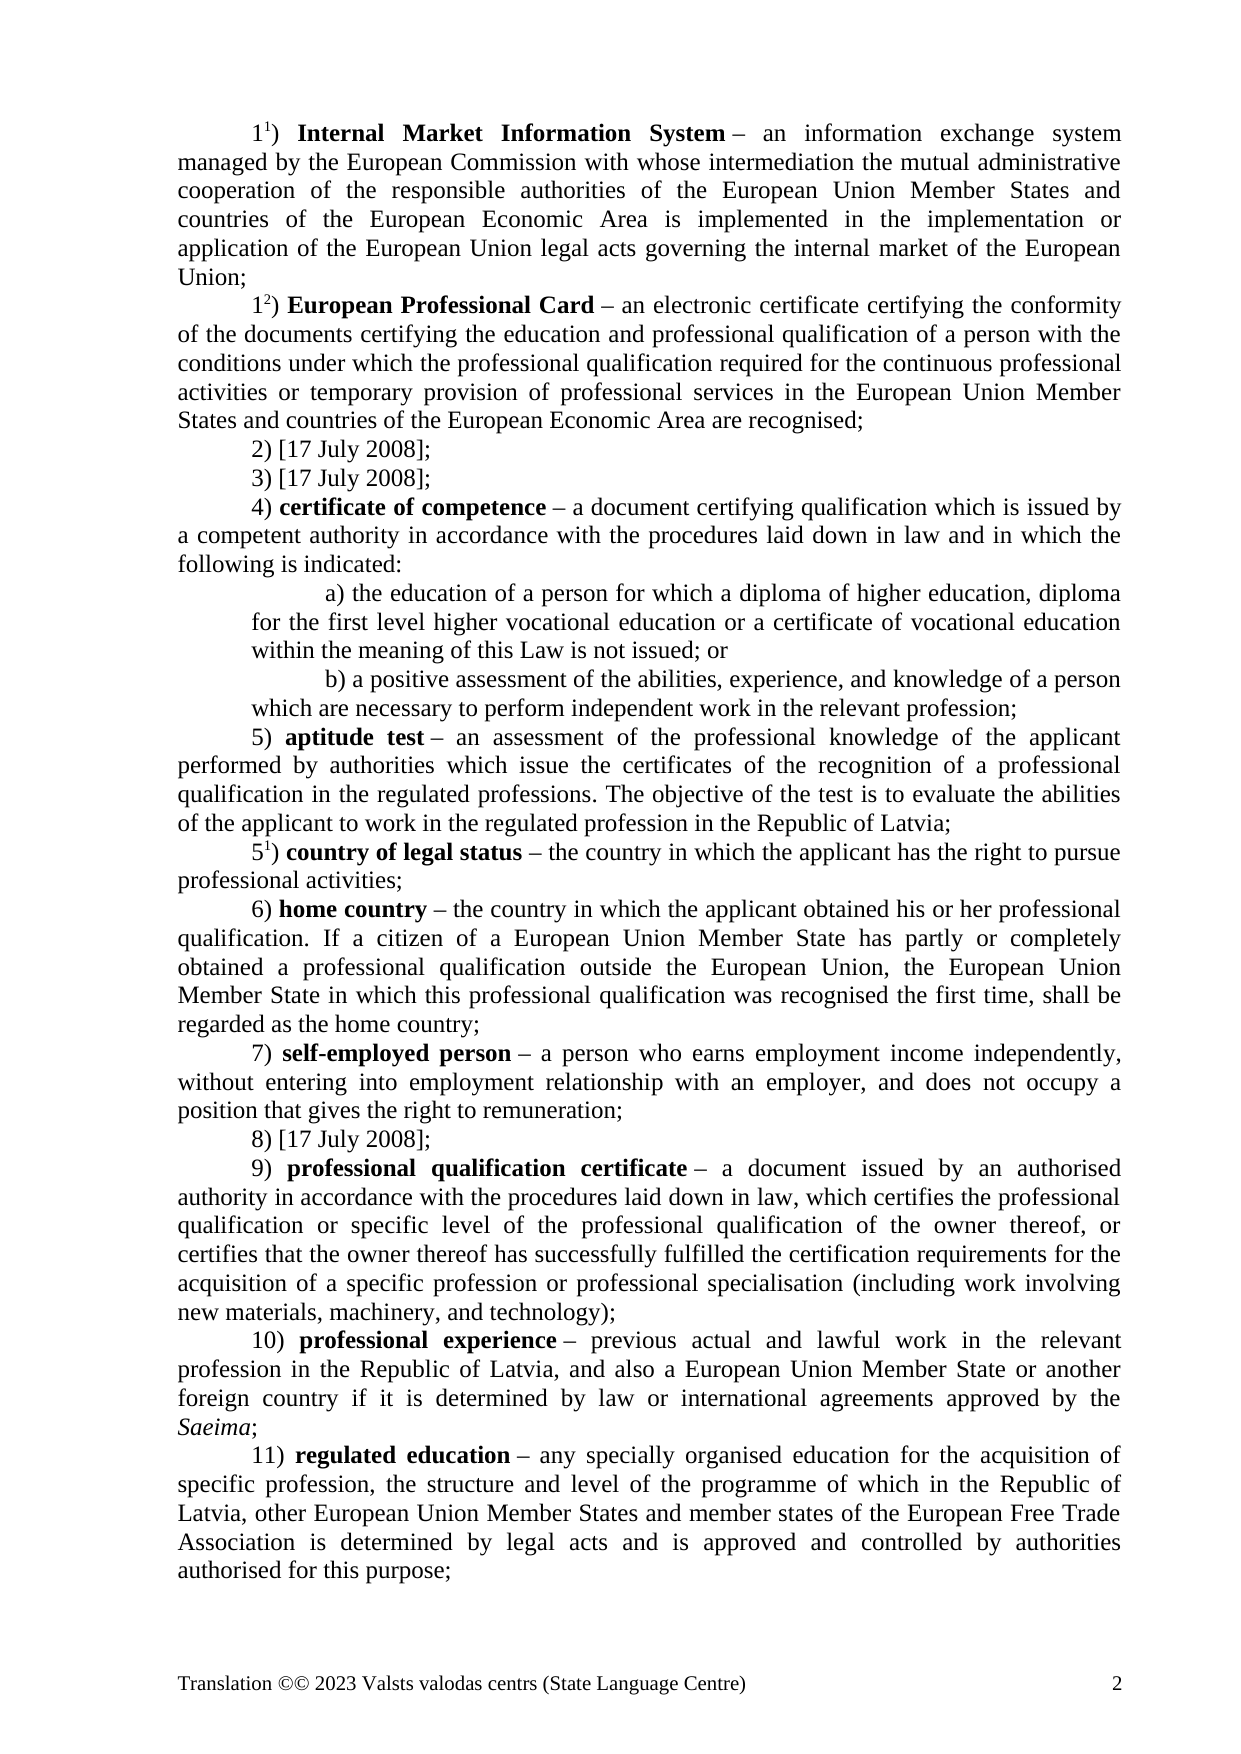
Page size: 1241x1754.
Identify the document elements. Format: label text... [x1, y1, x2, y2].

text a) the education of a person for which a diploma of higher education, diploma for the first level higher vocational education or a certificate of vocational education within the meaning of this Law is not issued; or [251, 578, 1122, 664]
text b) a positive assessment of the abilities, experience, and knowledge of a person which are necessary to perform independent work in the relevant profession; [251, 664, 1122, 722]
text 8) [17 July 2008]; [177, 1124, 1122, 1153]
text 51) country of legal status – the country in which the applicant has the right to pursue professional activities; [177, 837, 1122, 894]
text 11) Internal Market Information System – an information exchange system managed by the European Commission with whose intermediation the mutual administrative cooperation of the responsible authorities of the European Union Member States and countries of the European Economic Area is implemented in the implementation or application of the European Union legal acts governing the internal market of the European Union; [177, 118, 1122, 291]
text 5) aptitude test – an assessment of the professional knowledge of the applicant performed by authorities which issue the certificates of the recognition of a professional qualification in the regulated professions. The objective of the test is to evaluate the abilities of the applicant to work in the regulated profession in the Republic of Latvia; [177, 722, 1122, 837]
text 7) self-employed person – a person who earns employment income independently, without entering into employment relationship with an employer, and does not occupy a position that gives the right to remuneration; [177, 1038, 1122, 1124]
text 11) regulated education – any specially organised education for the acquisition of specific profession, the structure and level of the programme of which in the Republic of Latvia, other European Union Member States and member states of the European Free Trade Association is determined by legal acts and is approved and controlled by authorities authorised for this purpose; [177, 1441, 1122, 1584]
text 4) certificate of competence – a document certifying qualification which is issued by a competent authority in accordance with the procedures laid down in law and in which the following is indicated: [177, 492, 1122, 578]
text 12) European Professional Card – an electronic certificate certifying the conformity of the documents certifying the education and professional qualification of a person with the conditions under which the professional qualification required for the continuous professional activities or temporary provision of professional services in the European Union Member States and countries of the European Economic Area are recognised; [177, 291, 1122, 434]
text 3) [17 July 2008]; [177, 463, 1122, 492]
text 9) professional qualification certificate – a document issued by an authorised authority in accordance with the procedures laid down in law, which certifies the professional qualification or specific level of the professional qualification of the owner thereof, or certifies that the owner thereof has successfully fulfilled the certification requirements for the acquisition of a specific profession or professional specialisation (including work involving new materials, machinery, and technology); [177, 1153, 1122, 1326]
text 10) professional experience – previous actual and lawful work in the relevant profession in the Republic of Latvia, and also a European Union Member State or another foreign country if it is determined by law or international agreements approved by the Saeima; [177, 1326, 1122, 1441]
text 2) [17 July 2008]; [177, 434, 1122, 463]
text 6) home country – the country in which the applicant obtained his or her professional qualification. If a citizen of a European Union Member State has partly or completely obtained a professional qualification outside the European Union, the European Union Member State in which this professional qualification was recognised the first time, shall be regarded as the home country; [177, 894, 1122, 1038]
